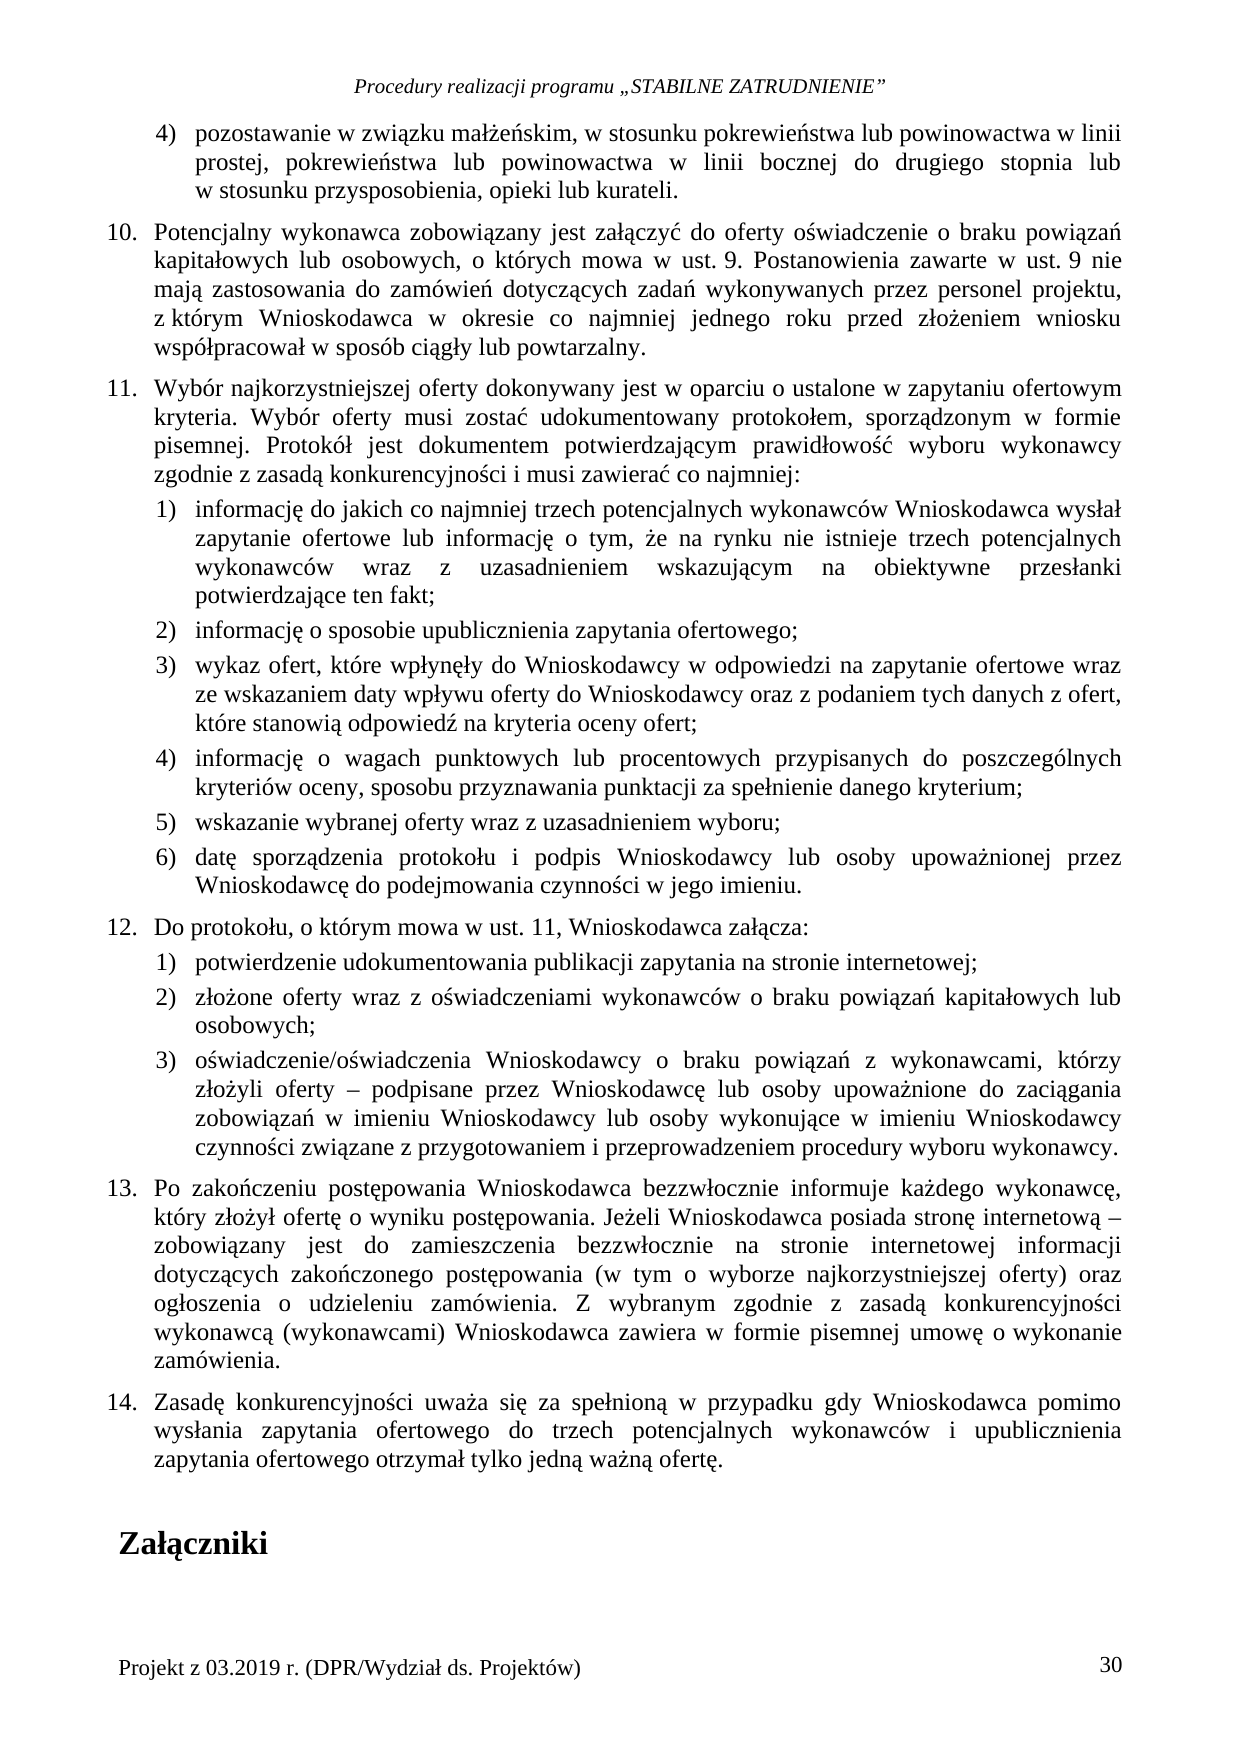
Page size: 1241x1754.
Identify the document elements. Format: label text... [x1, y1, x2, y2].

list datę sporządzenia protokołu i podpis Wnioskodawcy lub osoby upoważnionej przez Wnioskodawcę do podejmowania czynności w jego imieniu. [155, 842, 1122, 899]
list złożone oferty wraz z oświadczeniami wykonawców o braku powiązań kapitałowych lub osobowych; [155, 982, 1122, 1039]
list wykaz ofert, które wpłynęły do Wnioskodawcy w odpowiedzi na zapytanie ofertowe wraz ze wskazaniem daty wpływu oferty do Wnioskodawcy oraz z podaniem tych danych z ofert, które stanowią odpowiedź na kryteria oceny ofert; [155, 651, 1122, 737]
text Załączniki [118, 1523, 1122, 1561]
list Do protokołu, o którym mowa w ust. 11, Wnioskodawca załącza: [106, 912, 1122, 941]
list wskazanie wybranej oferty wraz z uzasadnieniem wyboru; [155, 807, 1122, 836]
list informację o sposobie upublicznienia zapytania ofertowego; [155, 616, 1122, 644]
list potwierdzenie udokumentowania publikacji zapytania na stronie internetowej; [155, 947, 1122, 976]
list Wybór najkorzystniejszej oferty dokonywany jest w oparciu o ustalone w zapytaniu ofertowym kryteria. Wybór oferty musi zostać udokumentowany protokołem, sporządzonym w formie pisemnej. Protokół jest dokumentem potwierdzającym prawidłowość wyboru wykonawcy zgodnie z zasadą konkurencyjności i musi zawierać co najmniej: [106, 373, 1122, 488]
list oświadczenie/oświadczenia Wnioskodawcy o braku powiązań z wykonawcami, którzy złożyli oferty – podpisane przez Wnioskodawcę lub osoby upoważnione do zaciągania zobowiązań w imieniu Wnioskodawcy lub osoby wykonujące w imieniu Wnioskodawcy czynności związane z przygotowaniem i przeprowadzeniem procedury wyboru wykonawcy. [155, 1046, 1122, 1161]
list informację o wagach punktowych lub procentowych przypisanych do poszczególnych kryteriów oceny, sposobu przyznawania punktacji za spełnienie danego kryterium; [155, 743, 1122, 801]
list informację do jakich co najmniej trzech potencjalnych wykonawców Wnioskodawca wysłał zapytanie ofertowe lub informację o tym, że na rynku nie istnieje trzech potencjalnych wykonawców wraz z uzasadnieniem wskazującym na obiektywne przesłanki potwierdzające ten fakt; [155, 494, 1122, 609]
list Zasadę konkurencyjności uważa się za spełnioną w przypadku gdy Wnioskodawca pomimo wysłania zapytania ofertowego do trzech potencjalnych wykonawców i upublicznienia zapytania ofertowego otrzymał tylko jedną ważną ofertę. [106, 1387, 1122, 1473]
list pozostawanie w związku małżeńskim, w stosunku pokrewieństwa lub powinowactwa w linii prostej, pokrewieństwa lub powinowactwa w linii bocznej do drugiego stopnia lub w stosunku przysposobienia, opieki lub kurateli. [155, 118, 1122, 204]
list Po zakończeniu postępowania Wnioskodawca bezzwłocznie informuje każdego wykonawcę, który złożył ofertę o wyniku postępowania. Jeżeli Wnioskodawca posiada stronę internetową – zobowiązany jest do zamieszczenia bezzwłocznie na stronie internetowej informacji dotyczących zakończonego postępowania (w tym o wyborze najkorzystniejszej oferty) oraz ogłoszenia o udzieleniu zamówienia. Z wybranym zgodnie z zasadą konkurencyjności wykonawcą (wykonawcami) Wnioskodawca zawiera w formie pisemnej umowę o wykonanie zamówienia. [106, 1173, 1122, 1374]
list Potencjalny wykonawca zobowiązany jest załączyć do oferty oświadczenie o braku powiązań kapitałowych lub osobowych, o których mowa w ust. 9. Postanowienia zawarte w ust. 9 nie mają zastosowania do zamówień dotyczących zadań wykonywanych przez personel projektu, z którym Wnioskodawca w okresie co najmniej jednego roku przed złożeniem wniosku współpracował w sposób ciągły lub powtarzalny. [106, 217, 1122, 361]
